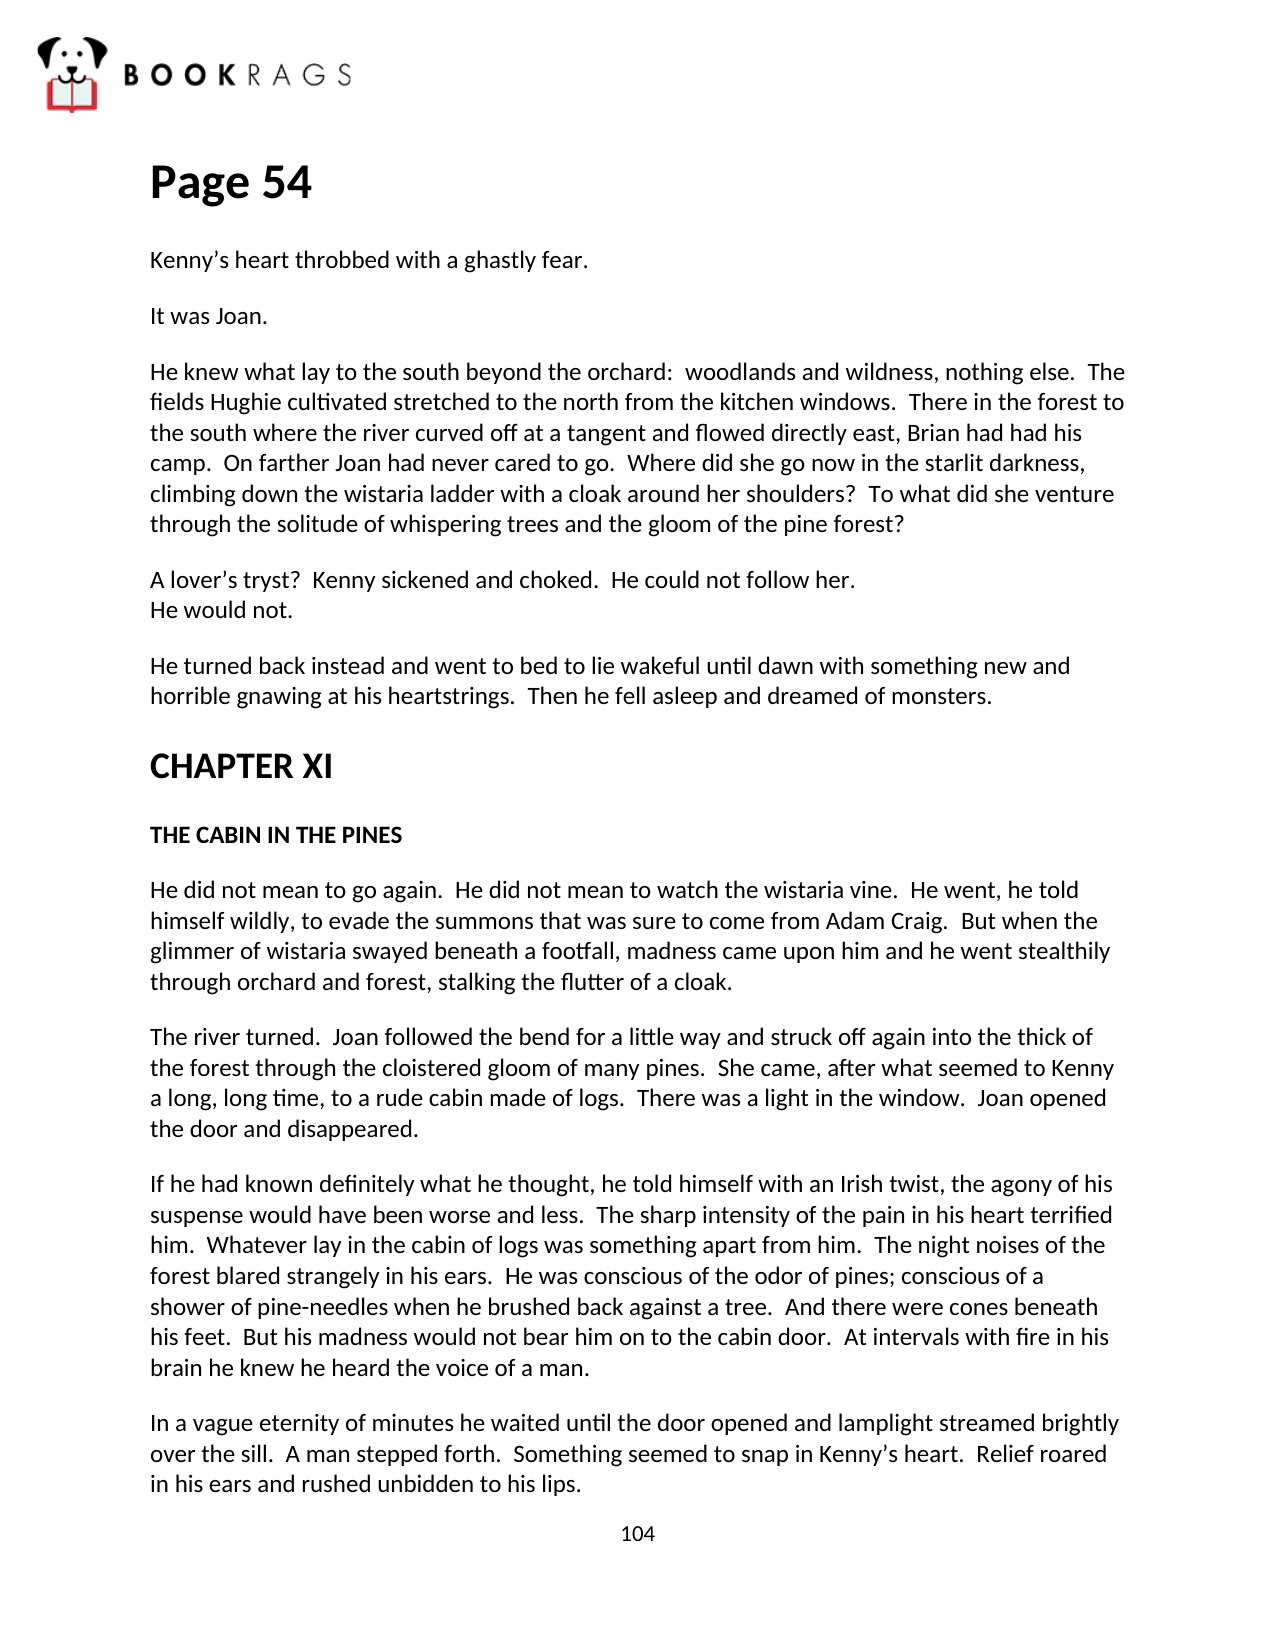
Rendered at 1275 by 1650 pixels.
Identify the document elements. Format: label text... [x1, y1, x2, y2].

picture [37, 37, 351, 113]
text If he had known definitely what he thought, he told himself with an Irish twist, the agony of his suspense would have been worse and less. The sharp intensity of the pain in his heart terrified him. Whatever lay in the cabin of logs was something apart from him. The night noises of the forest blared strangely in his ears. He was conscious of the odor of pines; conscious of a shower of pine-needles when he brushed back against a tree. And there were cones beneath his feet. But his madness would not bear him on to the cabin door. At intervals with fire in his brain he knew he heard the voice of a man. [150, 1169, 1125, 1382]
text CHAPTER XI [150, 742, 1125, 788]
text Kenny’s heart throbbed with a ghastly fear. [150, 244, 1125, 275]
text A lover’s tryst? Kenny sickened and choked. He could not follow her. He would not. [150, 564, 1125, 625]
text It was Joan. [150, 300, 1125, 331]
text THE CABIN IN THE PINES [150, 819, 1125, 849]
text Page 54 [150, 150, 1125, 211]
text The river turned. Joan followed the bend for a little way and struck off again into the thick of the forest through the cloistered gloom of many pines. She came, after what seemed to Kenny a long, long time, to a rude cabin made of logs. There was a light in the window. Joan opened the door and disappeared. [150, 1022, 1125, 1144]
text He turned back instead and went to bed to lie wakeful until dawn with something new and horrible gnawing at his heartstrings. Then he fell asleep and dreamed of monsters. [150, 650, 1125, 711]
text He knew what lay to the south beyond the orchard: woodlands and wildness, nothing else. The fields Hughie cultivated stretched to the north from the kitchen windows. There in the forest to the south where the river curved off at a tangent and flowed directly east, Brian had had his camp. On farther Joan had never cared to go. Where did she go now in the starlit darkness, climbing down the wistaria ladder with a cloak around her shoulders? To what did she venture through the solitude of whispering trees and the gloom of the pine forest? [150, 356, 1125, 539]
text In a vague eternity of minutes he waited until the door opened and lamplight streamed brightly over the sill. A man stepped forth. Something seemed to snap in Kenny’s heart. Relief roared in his ears and rushed unbidden to his lips. [150, 1407, 1125, 1499]
text He did not mean to go again. He did not mean to watch the wistaria vine. He went, he told himself wildly, to evade the summons that was sure to come from Adam Craig. But when the glimmer of wistaria swayed beneath a footfall, madness came upon him and he went stealthily through orchard and forest, stalking the flutter of a cloak. [150, 874, 1125, 997]
